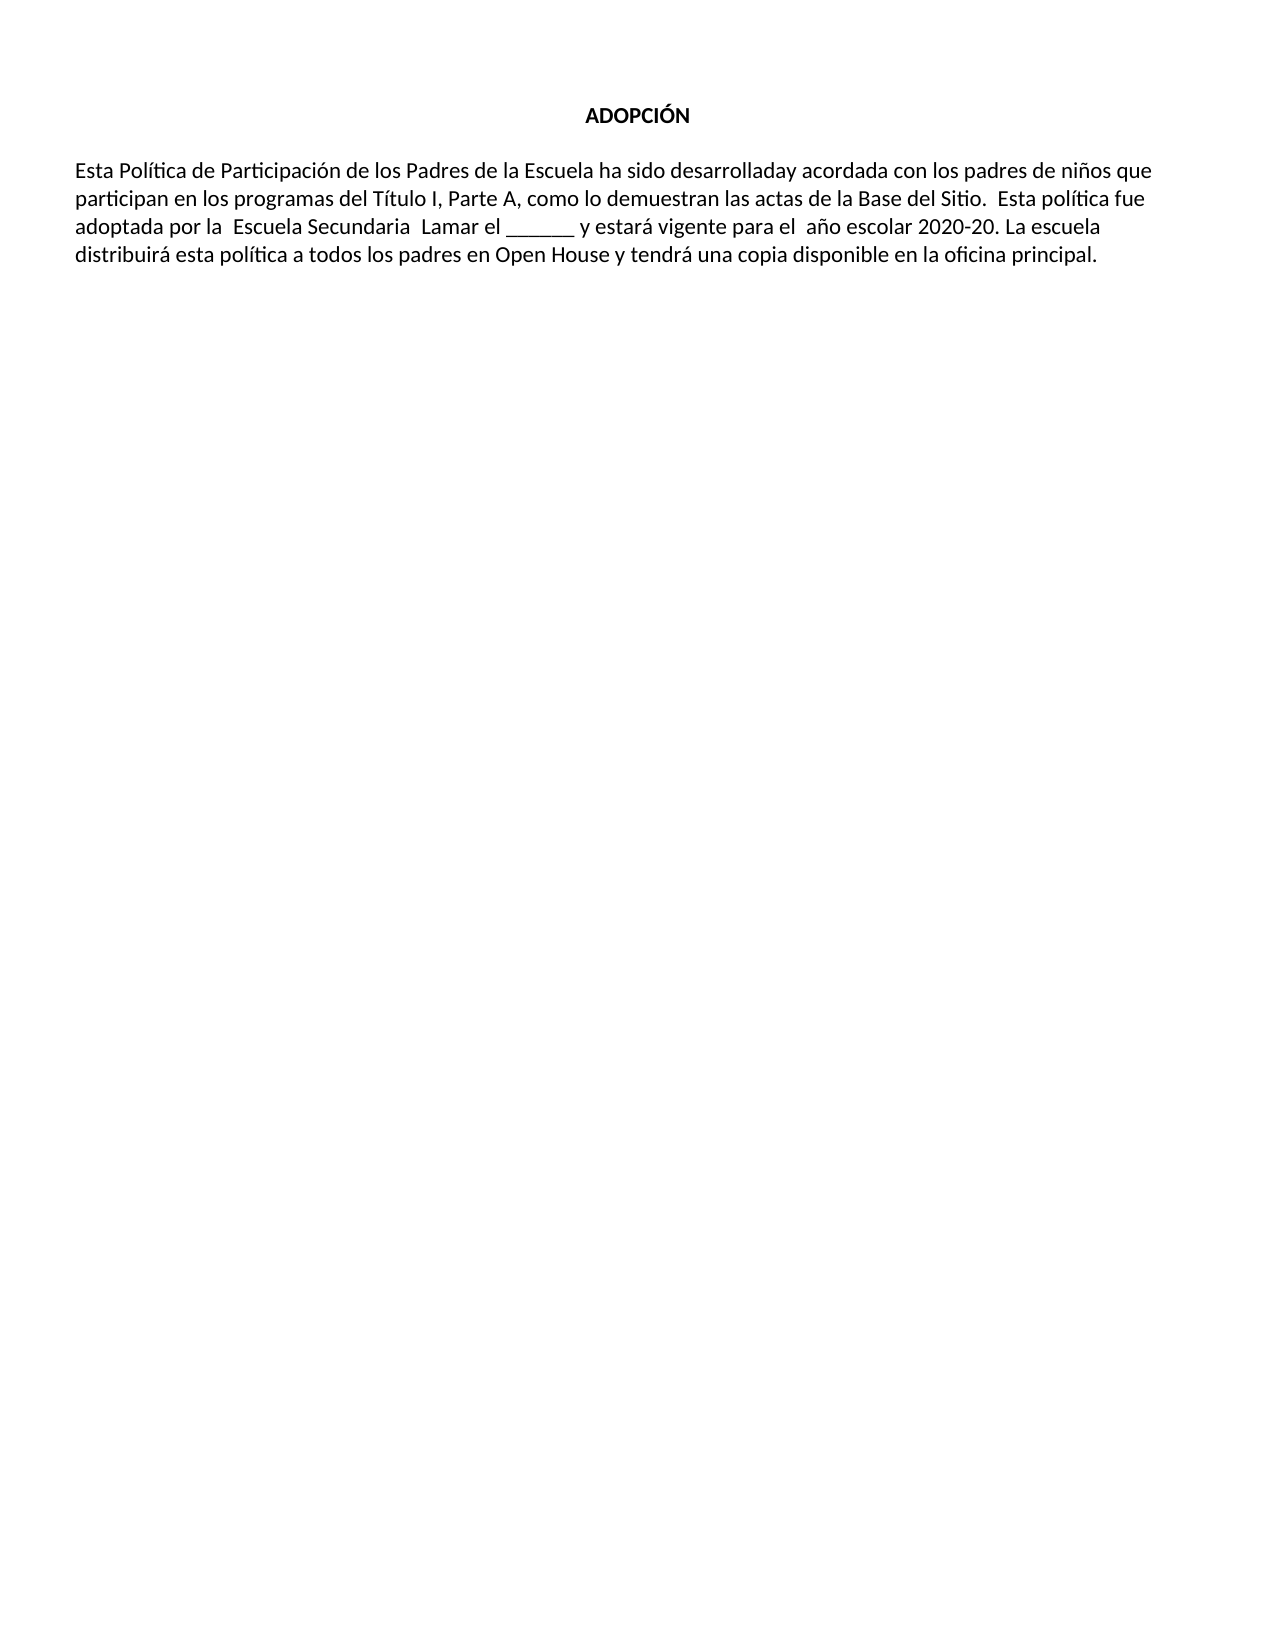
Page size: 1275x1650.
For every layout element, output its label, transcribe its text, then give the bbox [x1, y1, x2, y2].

text Esta Política de Participación de los Padres de la Escuela ha sido desarrolladay acordada con los padres de niños que participan en los programas del Título I, Parte A, como lo demuestran las actas de la Base del Sitio. Esta política fue adoptada por la Escuela Secundaria Lamar el ______ y estará vigente para el año escolar 2020-20. La escuela distribuirá esta política a todos los padres en Open House y tendrá una copia disponible en la oficina principal. [75, 156, 1200, 268]
text ADOPCIÓN [75, 101, 1200, 129]
